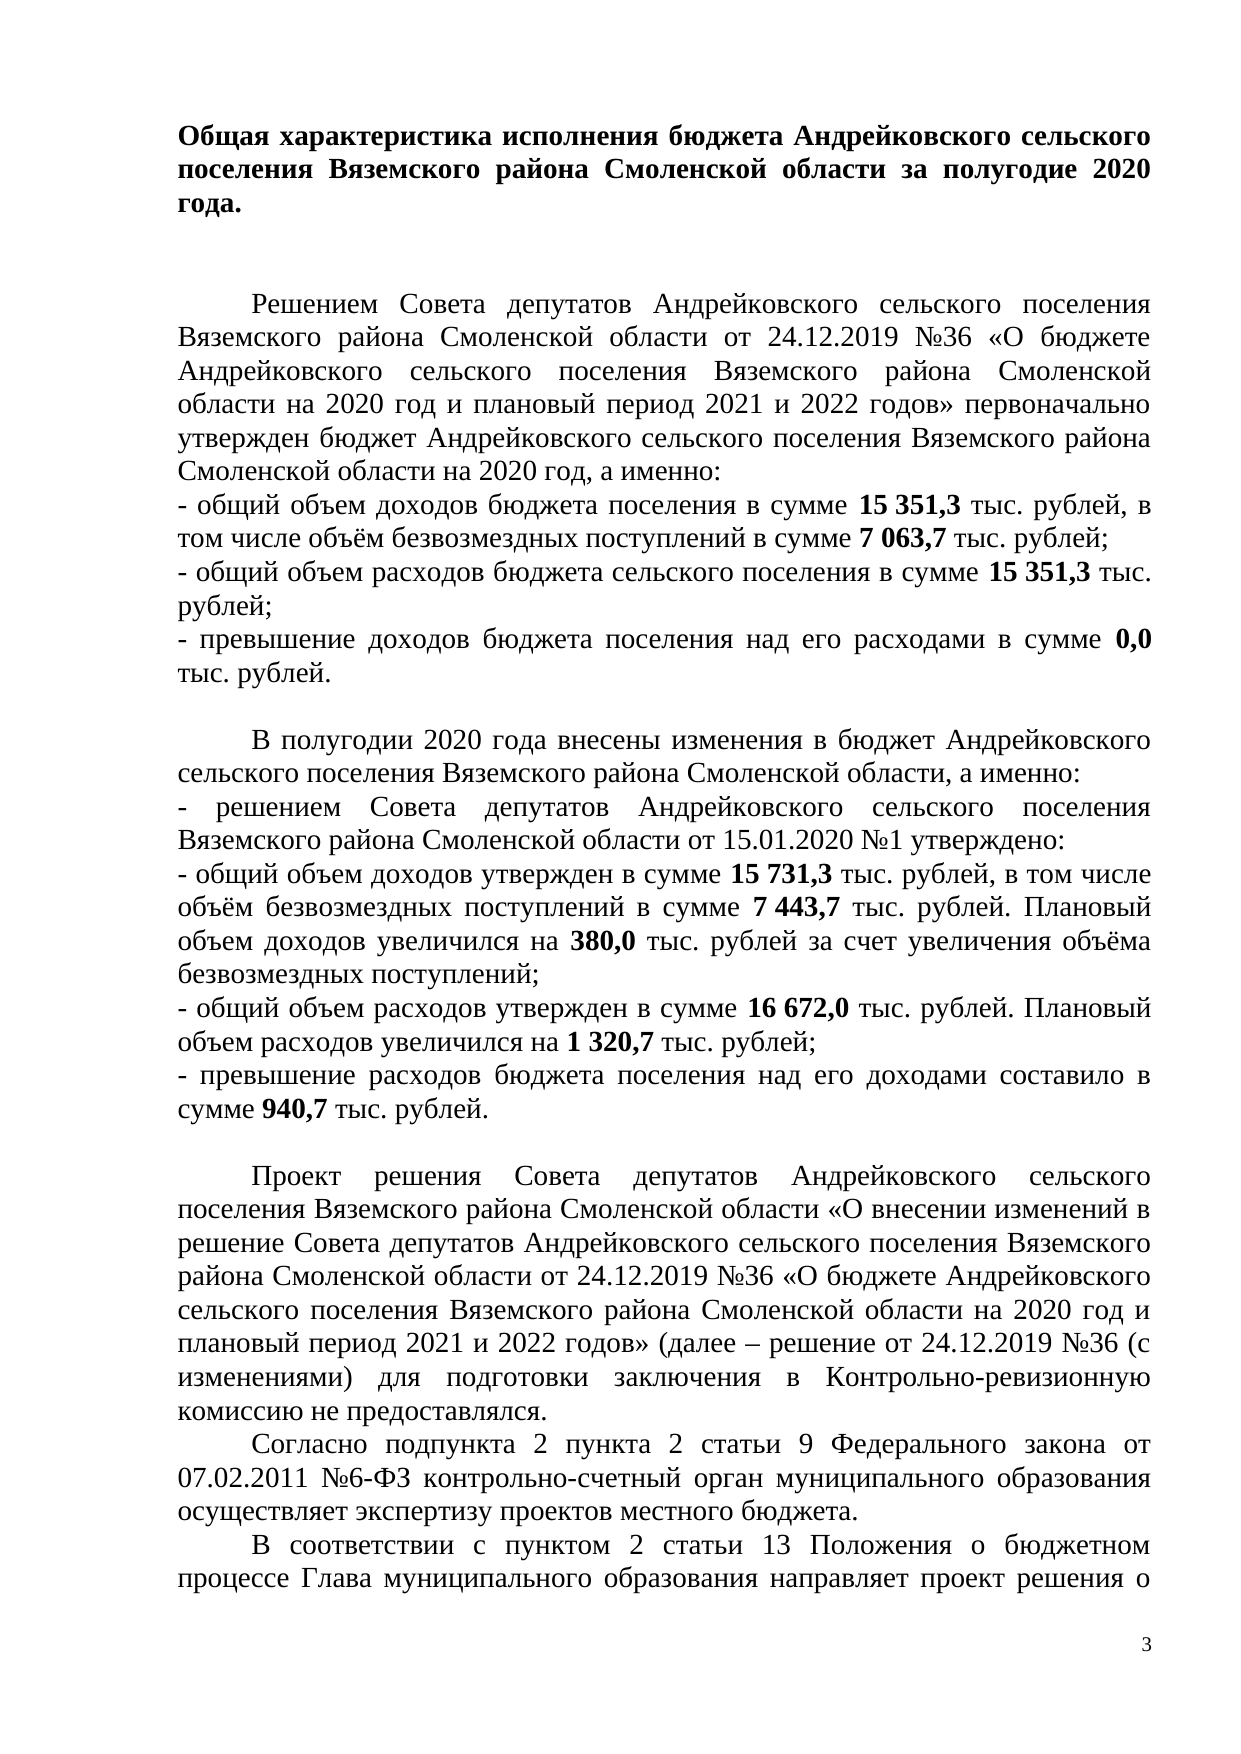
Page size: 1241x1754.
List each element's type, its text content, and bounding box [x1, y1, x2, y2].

text - превышение доходов бюджета поселения над его расходами в сумме 0,0 тыс. рублей. [177, 621, 1152, 688]
text В полугодии 2020 года внесены изменения в бюджет Андрейковского сельского поселения Вяземского района Смоленской области, а именно: [177, 722, 1152, 789]
text - превышение расходов бюджета поселения над его доходами составило в сумме 940,7 тыс. рублей. [177, 1057, 1152, 1124]
text - общий объем доходов утвержден в сумме 15 731,3 тыс. рублей, в том числе объём безвозмездных поступлений в сумме 7 443,7 тыс. рублей. Плановый объем доходов увеличился на 380,0 тыс. рублей за счет увеличения объёма безвозмездных поступлений; [177, 856, 1152, 990]
text - общий объем расходов утвержден в сумме 16 672,0 тыс. рублей. Плановый объем расходов увеличился на 1 320,7 тыс. рублей; [177, 990, 1152, 1057]
text - решением Совета депутатов Андрейковского сельского поселения Вяземского района Смоленской области от 15.01.2020 №1 утверждено: [177, 789, 1152, 856]
text Проект решения Совета депутатов Андрейковского сельского поселения Вяземского района Смоленской области «О внесении изменений в решение Совета депутатов Андрейковского сельского поселения Вяземского района Смоленской области от 24.12.2019 №36 «О бюджете Андрейковского сельского поселения Вяземского района Смоленской области на 2020 год и плановый период 2021 и 2022 годов» (далее – решение от 24.12.2019 №36 (с изменениями) для подготовки заключения в Контрольно-ревизионную комиссию не предоставлялся. [177, 1158, 1152, 1426]
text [177, 1527, 1152, 1594]
text Общая характеристика исполнения бюджета Андрейковского сельского поселения Вяземского района Смоленской области за полугодие 2020 года. [177, 118, 1152, 219]
text Согласно подпункта 2 пункта 2 статьи 9 Федерального закона от 07.02.2011 №6-ФЗ контрольно-счетный орган муниципального образования осуществляет экспертизу проектов местного бюджета. [177, 1426, 1152, 1527]
text - общий объем доходов бюджета поселения в сумме 15 351,3 тыс. рублей, в том числе объём безвозмездных поступлений в сумме 7 063,7 тыс. рублей; [177, 487, 1152, 554]
text Решением Совета депутатов Андрейковского сельского поселения Вяземского района Смоленской области от 24.12.2019 №36 «О бюджете Андрейковского сельского поселения Вяземского района Смоленской области на 2020 год и плановый период 2021 и 2022 годов» первоначально утвержден бюджет Андрейковского сельского поселения Вяземского района Смоленской области на 2020 год, а именно: [177, 286, 1152, 487]
text - общий объем расходов бюджета сельского поселения в сумме 15 351,3 тыс. рублей; [177, 554, 1152, 621]
